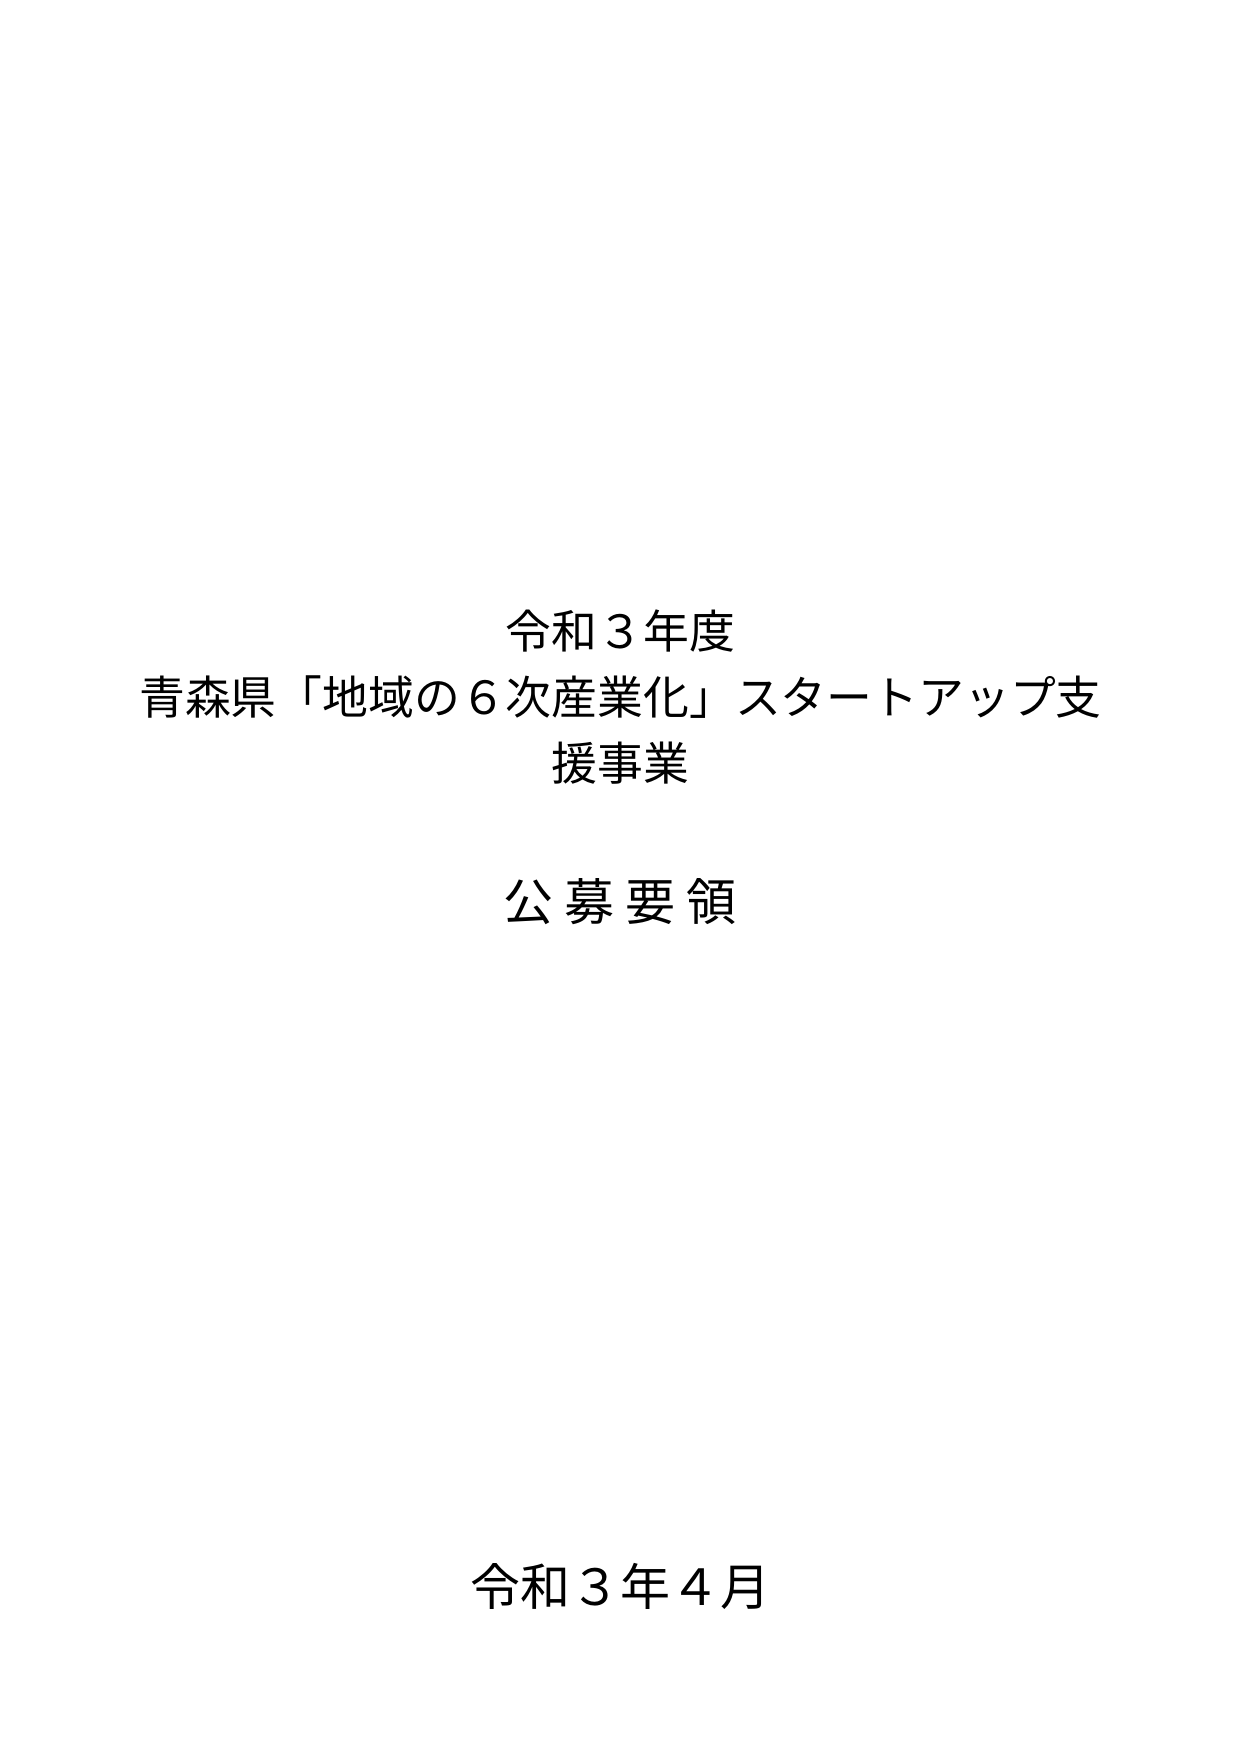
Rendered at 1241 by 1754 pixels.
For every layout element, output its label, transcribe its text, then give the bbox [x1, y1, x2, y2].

text 青森県「地域の６次産業化」スタートアップ支援事業 [118, 661, 1122, 794]
text 令和３年４月 [118, 1548, 1122, 1620]
text 令和３年度 [118, 595, 1122, 661]
text 公 募 要 領 [118, 862, 1122, 934]
